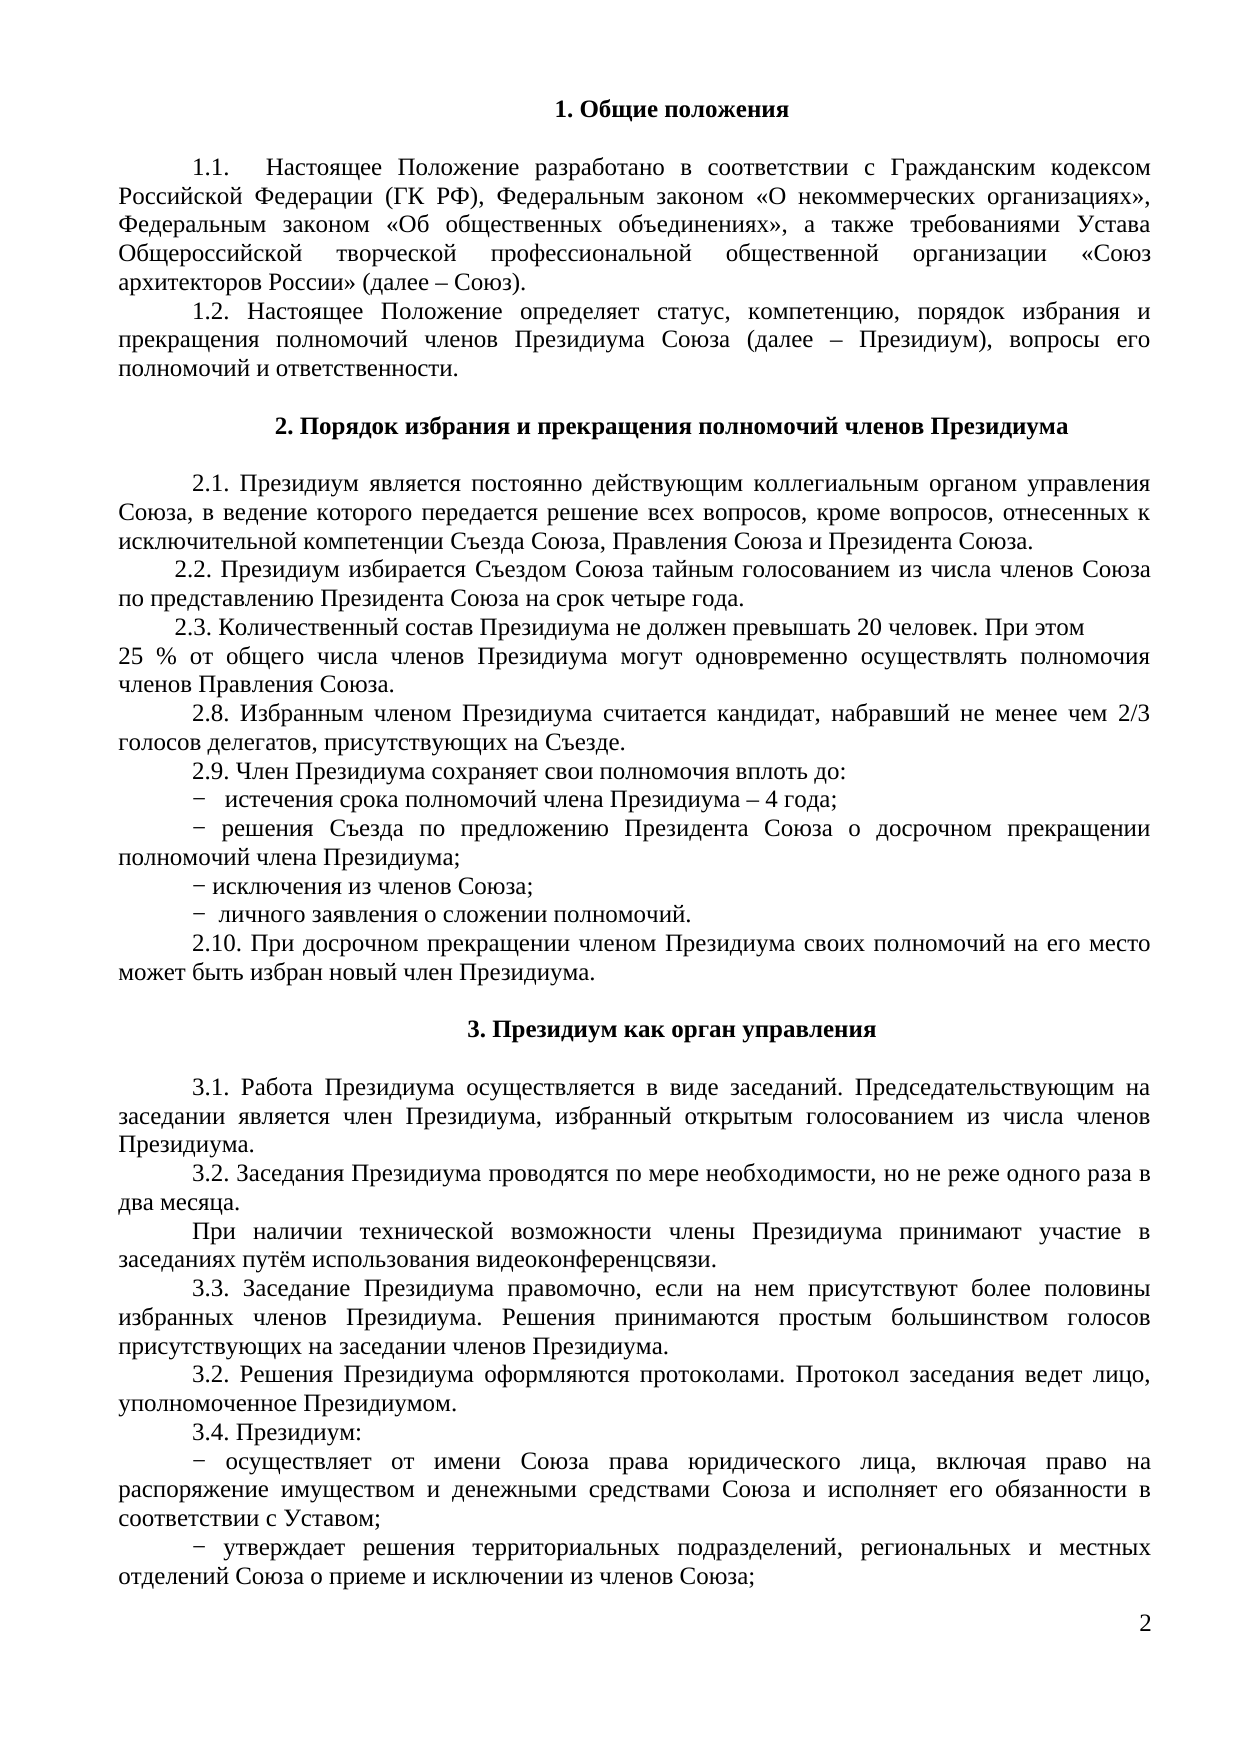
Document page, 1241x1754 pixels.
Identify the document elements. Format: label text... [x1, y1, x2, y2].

text 3.3. Заседание Президиума правомочно, если на нем присутствуют более половины избранных членов Президиума. Решения принимаются простым большинством голосов присутствующих на заседании членов Президиума. [118, 1273, 1152, 1359]
text 3.1. Работа Президиума осуществляется в виде заседаний. Председательствующим на заседании является член Президиума, избранный открытым голосованием из числа членов Президиума. [118, 1072, 1152, 1158]
text − личного заявления о сложении полномочий. [118, 899, 1152, 928]
text 2.10. При досрочном прекращении членом Президиума своих полномочий на его место может быть избран новый член Президиума. [118, 928, 1152, 986]
text − исключения из членов Союза; [118, 871, 1152, 899]
text 2.3. Количественный состав Президиума не должен превышать 20 человек. При этом [118, 612, 1152, 641]
text 25 % от общего числа членов Президиума могут одновременно осуществлять полномочия членов Правления Союза. [118, 641, 1152, 698]
text 2. Порядок избрания и прекращения полномочий членов Президиума [118, 411, 1152, 439]
text 3.4. Президиум: [118, 1417, 1152, 1446]
text 1.1. Настоящее Положение разработано в соответствии с Гражданским кодексом Российской Федерации (ГК РФ), Федеральным законом «О некоммерческих организациях», Федеральным законом «Об общественных объединениях», а также требованиями Устава Общероссийской творческой профессиональной общественной организации «Союз архитекторов России» (далее – Союз). [118, 152, 1152, 296]
text − истечения срока полномочий члена Президиума – 4 года; [118, 784, 1152, 813]
text 3.2. Решения Президиума оформляются протоколами. Протокол заседания ведет лицо, уполномоченное Президиумом. [118, 1359, 1152, 1417]
text 2.1. Президиум является постоянно действующим коллегиальным органом управления Союза, в ведение которого передается решение всех вопросов, кроме вопросов, отнесенных к исключительной компетенции Cъезда Союза, Правления Союза и Президента Союза. [118, 468, 1152, 554]
text При наличии технической возможности члены Президиума принимают участие в заседаниях путём использования видеоконференцсвязи. [118, 1216, 1152, 1273]
text − осуществляет от имени Союза права юридического лица, включая право на распоряжение имуществом и денежными средствами Союза и исполняет его обязанности в соответствии с Уставом; [118, 1446, 1152, 1532]
text − решения Cъезда по предложению Президента Союза о досрочном прекращении полномочий члена Президиума; [118, 813, 1152, 871]
text 2.8. Избранным членом Президиума считается кандидат, набравший не менее чем 2/3 голосов делегатов, присутствующих на Cъезде. [118, 698, 1152, 756]
text − утверждает решения территориальных подразделений, региональных и местных отделений Союза о приеме и исключении из членов Союза; [118, 1532, 1152, 1589]
text 1. Общие положения [118, 94, 1152, 123]
text 2.2. Президиум избирается Cъездом Союза тайным голосованием из числа членов Союза по представлению Президента Союза на срок четыре года. [118, 554, 1152, 612]
text 3.2. Заседания Президиума проводятся по мере необходимости, но не реже одного раза в два месяца. [118, 1158, 1152, 1216]
text 3. Президиум как орган управления [118, 1014, 1152, 1043]
text 1.2. Настоящее Положение определяет статус, компетенцию, порядок избрания и прекращения полномочий членов Президиума Союза (далее – Президиум), вопросы его полномочий и ответственности. [118, 296, 1152, 382]
text 2.9. Член Президиума сохраняет свои полномочия вплоть до: [118, 756, 1152, 784]
